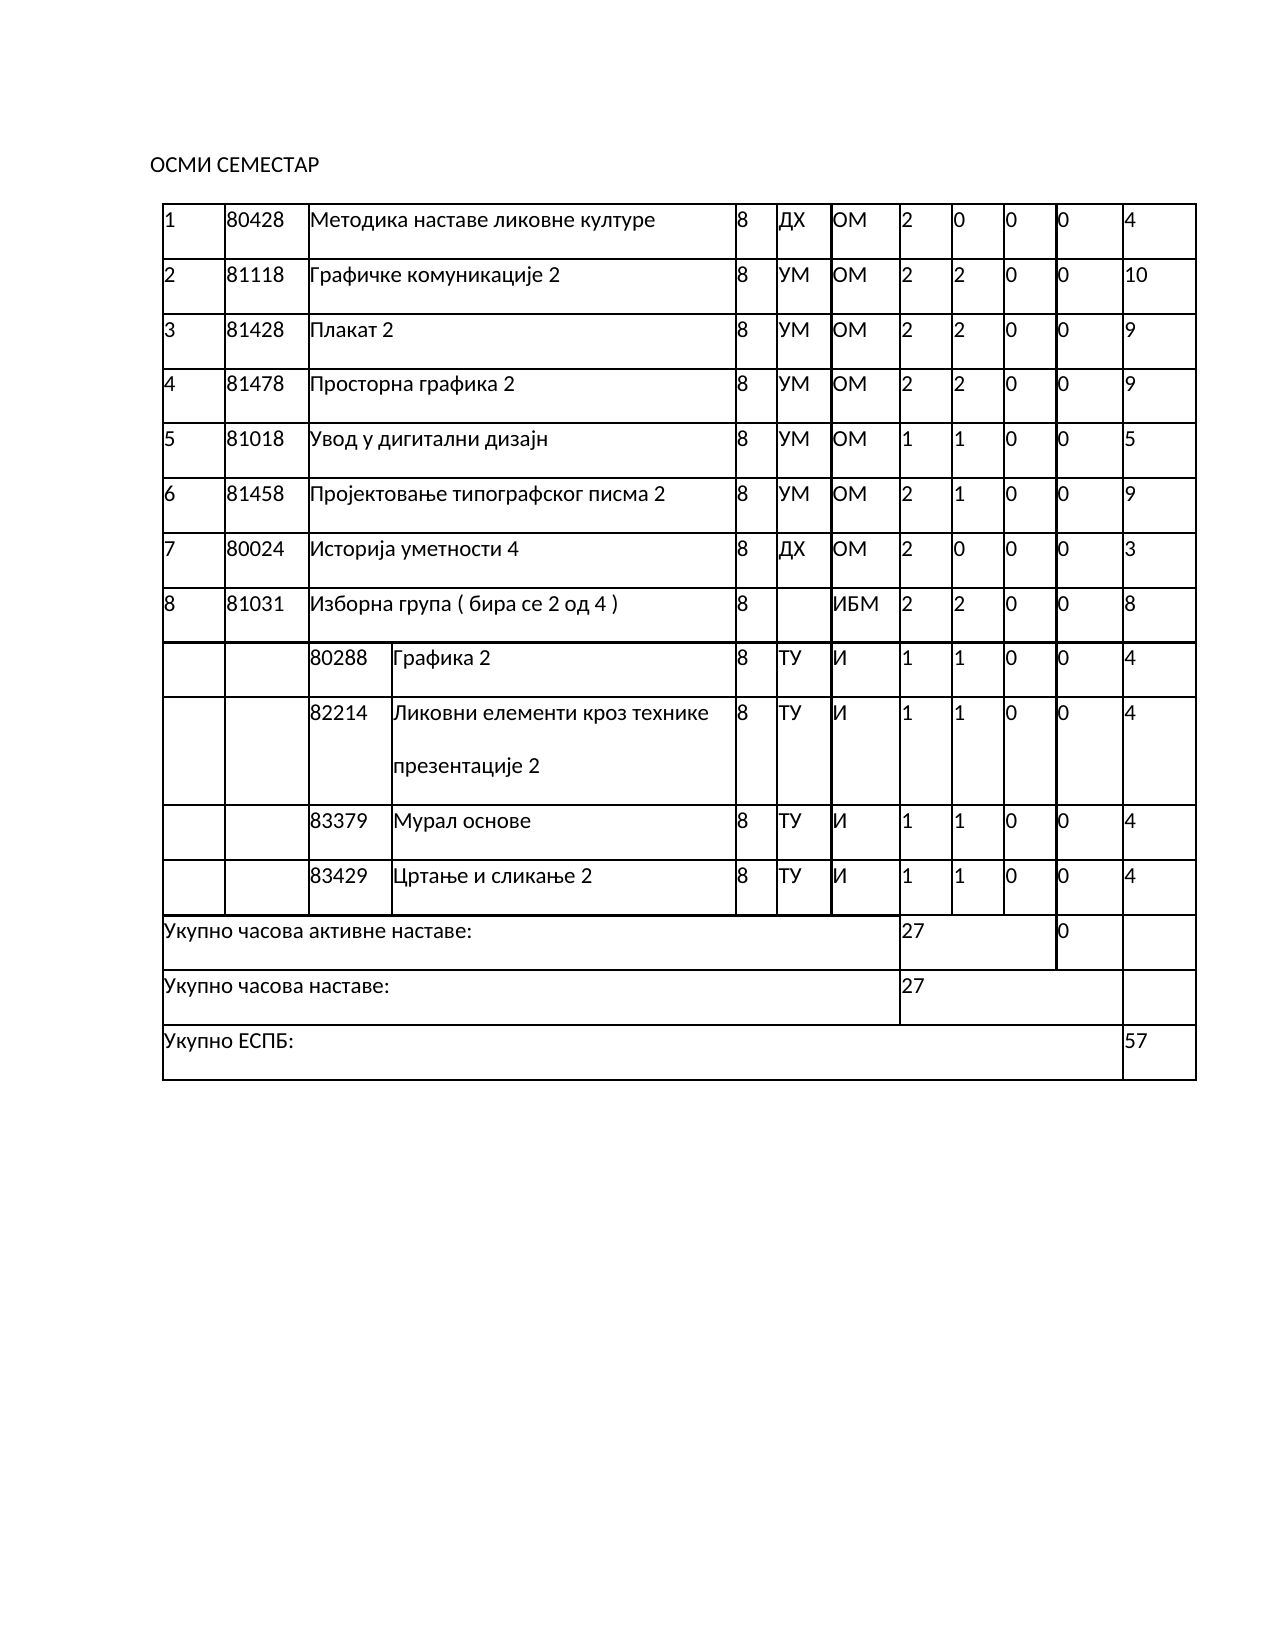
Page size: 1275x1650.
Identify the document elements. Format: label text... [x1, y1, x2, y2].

table_cell И [833, 806, 899, 859]
table_header ОМ [833, 205, 899, 258]
table_cell Графика 2 [393, 644, 735, 696]
table_cell ОМ [833, 370, 899, 422]
table_cell 10 [1124, 260, 1195, 313]
table_cell 8 [737, 534, 776, 587]
table_cell [226, 698, 308, 804]
table_cell Ликовни елементи кроз технике презентације 2 [393, 698, 735, 804]
table_header 1 [164, 205, 224, 258]
table_cell 0 [1058, 424, 1122, 477]
table_cell 1 [901, 698, 951, 804]
table_cell 2 [901, 589, 951, 641]
table_cell Мурал основе [393, 806, 735, 859]
table_cell 0 [1005, 315, 1055, 367]
table_cell 9 [1124, 315, 1195, 367]
table_cell [164, 644, 224, 696]
table_header 0 [953, 205, 1003, 258]
table_cell 9 [1124, 479, 1195, 532]
table_cell Историја уметности 4 [310, 534, 735, 587]
table_cell 57 [1124, 1026, 1195, 1079]
table_cell Укупно часова наставе: [164, 971, 899, 1024]
table_cell 81031 [226, 589, 308, 641]
table_cell ОМ [833, 534, 899, 587]
table_cell Цртање и сликање 2 [393, 861, 735, 913]
table_cell 0 [1005, 260, 1055, 313]
table_cell 3 [1124, 534, 1195, 587]
table_cell [226, 644, 308, 696]
table_cell 1 [953, 644, 1003, 696]
table_cell 83429 [310, 861, 391, 913]
table_cell УМ [778, 370, 830, 422]
table_cell Просторна графика 2 [310, 370, 735, 422]
table_cell 0 [1005, 698, 1055, 804]
table_cell 2 [901, 534, 951, 587]
table_cell 0 [1058, 589, 1122, 641]
table_cell ТУ [778, 698, 830, 804]
table_cell 8 [737, 315, 776, 367]
table_cell Пројектовање типографског писма 2 [310, 479, 735, 532]
table_cell 2 [953, 315, 1003, 367]
table_cell 81458 [226, 479, 308, 532]
table_header Методика наставе ликовне културе [310, 205, 735, 258]
table_cell 2 [164, 260, 224, 313]
table_cell 80288 [310, 644, 391, 696]
table_cell 8 [737, 370, 776, 422]
table_cell 1 [953, 698, 1003, 804]
table_cell [1124, 916, 1195, 969]
table_cell 4 [1124, 806, 1195, 859]
table_cell 9 [1124, 370, 1195, 422]
table_cell 4 [1124, 644, 1195, 696]
table_cell И [833, 861, 899, 913]
table_cell 1 [953, 424, 1003, 477]
table_cell 0 [1005, 479, 1055, 532]
table_cell 8 [737, 806, 776, 859]
table_cell 4 [1124, 861, 1195, 913]
table_cell 81478 [226, 370, 308, 422]
table_cell И [833, 698, 899, 804]
table_cell ДХ [778, 534, 830, 587]
table_cell 0 [1005, 589, 1055, 641]
table_cell 2 [901, 479, 951, 532]
table_cell 0 [1058, 861, 1122, 913]
table_header 2 [901, 205, 951, 258]
table_cell И [833, 644, 899, 696]
table_cell ИБМ [833, 589, 899, 641]
table_cell ОМ [833, 479, 899, 532]
table_cell 0 [1058, 698, 1122, 804]
table_header 4 [1124, 205, 1195, 258]
table_cell [1124, 971, 1195, 1024]
table_cell [164, 861, 224, 913]
table_cell 1 [953, 806, 1003, 859]
table_cell 2 [901, 260, 951, 313]
table_cell 2 [901, 370, 951, 422]
table_cell УМ [778, 315, 830, 367]
table_cell 82214 [310, 698, 391, 804]
table_cell 81018 [226, 424, 308, 477]
table_cell 3 [164, 315, 224, 367]
table_cell 2 [953, 589, 1003, 641]
table_cell 0 [1058, 806, 1122, 859]
table_cell 27 [901, 971, 1122, 1024]
table_header ДХ [778, 205, 830, 258]
table_header 8 [737, 205, 776, 258]
table_cell ОМ [833, 260, 899, 313]
table_cell 0 [1058, 916, 1122, 969]
table_cell 1 [953, 479, 1003, 532]
table_cell 0 [1058, 315, 1122, 367]
table_cell [164, 698, 224, 804]
table_cell 81118 [226, 260, 308, 313]
table_cell [226, 861, 308, 913]
table_cell ТУ [778, 644, 830, 696]
table_cell 8 [737, 589, 776, 641]
table_cell 8 [737, 644, 776, 696]
table_cell 0 [1058, 534, 1122, 587]
table_cell 8 [737, 260, 776, 313]
table_cell Графичке комуникације 2 [310, 260, 735, 313]
table_cell 1 [901, 424, 951, 477]
table_cell 5 [1124, 424, 1195, 477]
table_cell 0 [1005, 644, 1055, 696]
table_cell ОМ [833, 424, 899, 477]
table_cell 8 [737, 861, 776, 913]
table_cell Укупно ЕСПБ: [164, 1026, 1122, 1079]
table_cell ТУ [778, 861, 830, 913]
table_cell 2 [953, 370, 1003, 422]
table_cell 80024 [226, 534, 308, 587]
table_cell 0 [953, 534, 1003, 587]
table_cell [778, 589, 830, 641]
table_cell 4 [164, 370, 224, 422]
table_cell УМ [778, 424, 830, 477]
table_cell 6 [164, 479, 224, 532]
table_cell [226, 806, 308, 859]
table_cell 5 [164, 424, 224, 477]
table_cell 0 [1058, 370, 1122, 422]
table_cell 1 [901, 644, 951, 696]
table_cell 8 [737, 424, 776, 477]
table_cell УМ [778, 260, 830, 313]
table_cell 0 [1058, 644, 1122, 696]
table_cell 1 [901, 806, 951, 859]
table_cell 7 [164, 534, 224, 587]
table_cell 2 [901, 315, 951, 367]
table_cell 0 [1058, 479, 1122, 532]
table_cell 0 [1005, 861, 1055, 913]
table_cell 8 [164, 589, 224, 641]
table_header 80428 [226, 205, 308, 258]
table_cell 0 [1005, 424, 1055, 477]
table_cell Плакат 2 [310, 315, 735, 367]
table_cell 81428 [226, 315, 308, 367]
table_cell [164, 806, 224, 859]
table_cell 1 [901, 861, 951, 913]
table_cell 0 [1005, 370, 1055, 422]
table_cell 8 [737, 698, 776, 804]
table_cell Увод у дигитални дизајн [310, 424, 735, 477]
table_cell Укупно часова активне наставе: [164, 917, 899, 969]
table_header 0 [1005, 205, 1055, 258]
table_cell 4 [1124, 698, 1195, 804]
table_cell 27 [901, 916, 1055, 969]
table_cell 8 [737, 479, 776, 532]
table_cell 0 [1005, 806, 1055, 859]
table_cell Изборна група ( бира се 2 од 4 ) [310, 589, 735, 641]
table_cell 2 [953, 260, 1003, 313]
table_cell ТУ [778, 806, 830, 859]
text ОСМИ СЕМЕСТАР [150, 150, 1125, 178]
table_cell УМ [778, 479, 830, 532]
table_cell 1 [953, 861, 1003, 913]
table_cell 0 [1005, 534, 1055, 587]
table_cell 83379 [310, 806, 391, 859]
table_header 0 [1058, 205, 1122, 258]
table_cell ОМ [833, 315, 899, 367]
table_cell 0 [1058, 260, 1122, 313]
table_cell 8 [1124, 589, 1195, 641]
